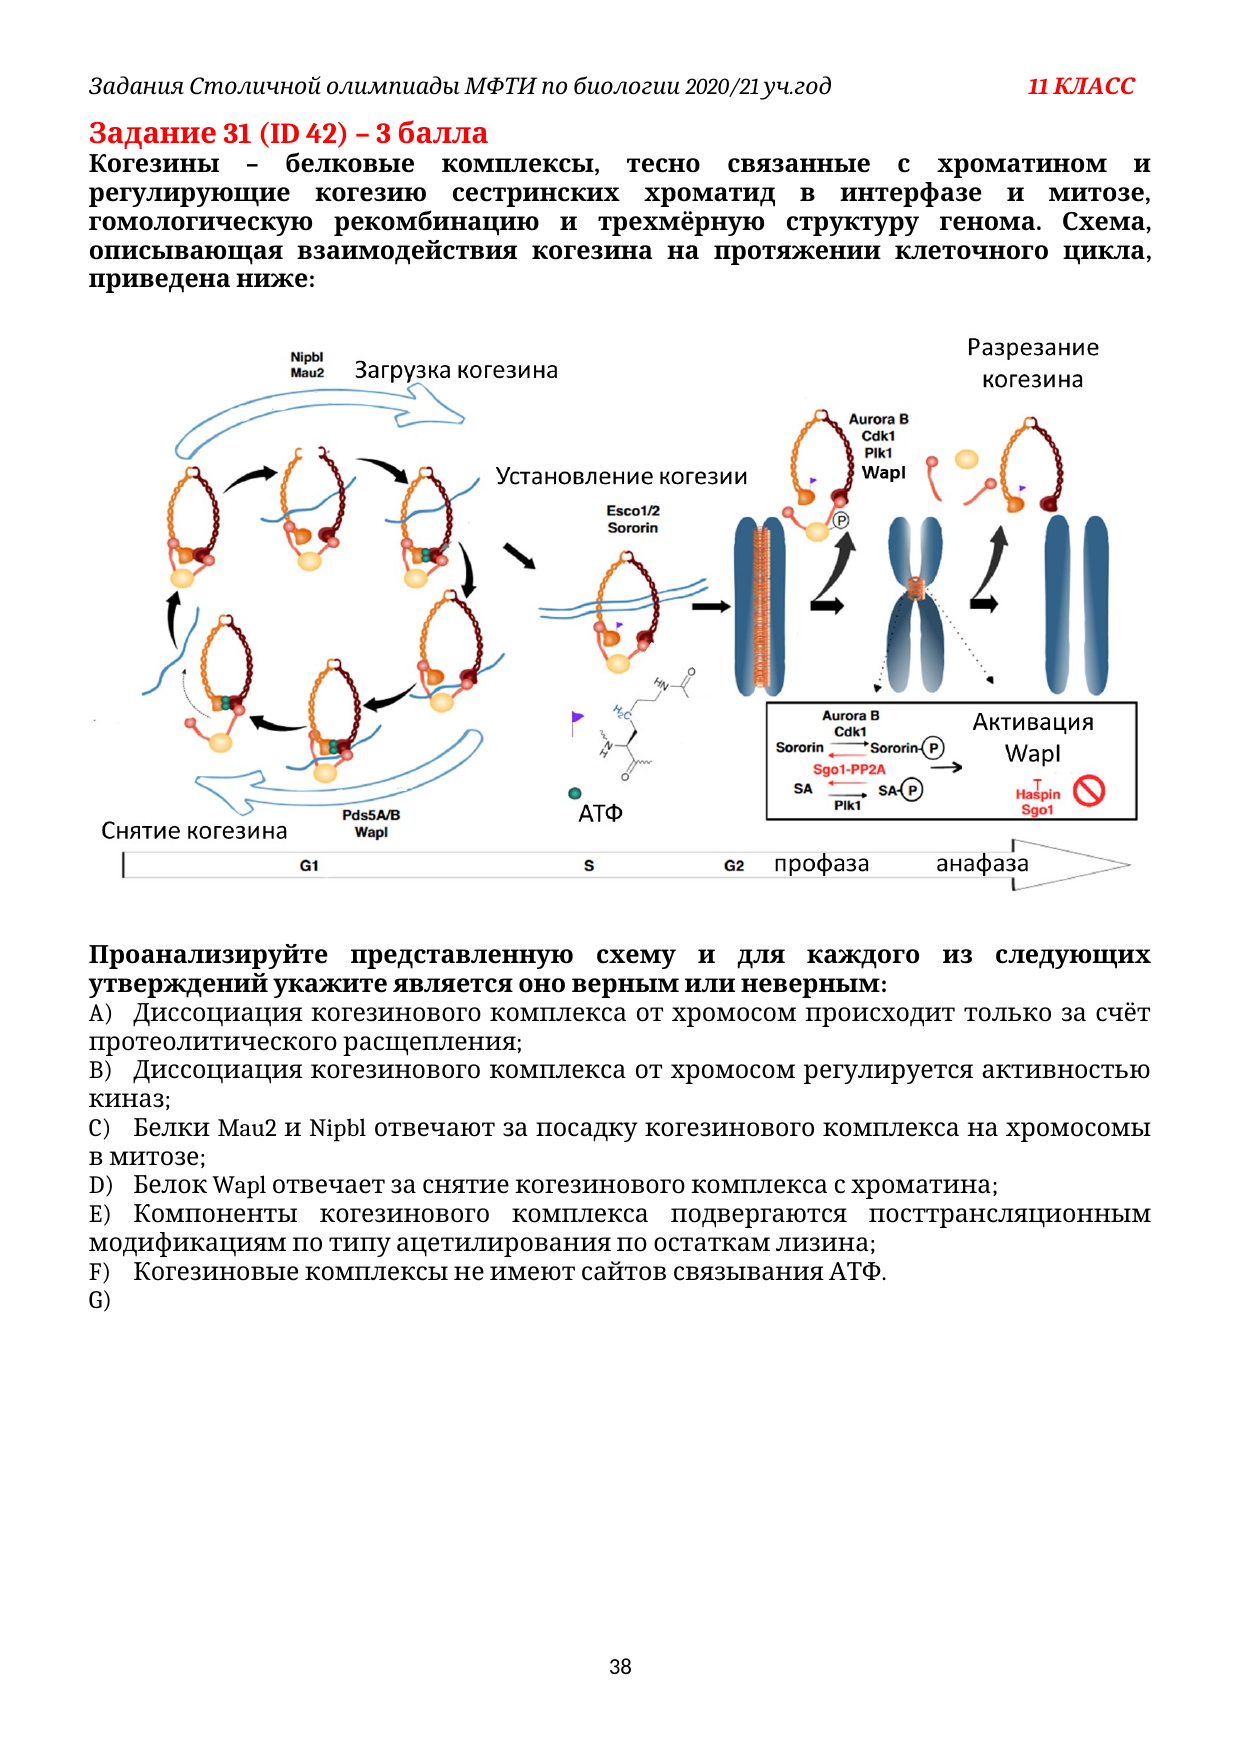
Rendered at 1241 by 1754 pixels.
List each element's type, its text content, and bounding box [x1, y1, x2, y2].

text Проанализируйте представленную схему и для каждого из следующих утверждений укажите является оно верным или неверным: [89, 941, 1152, 999]
list Диссоциация когезинового комплекса от хромосом регулируется активностью киназ; [89, 1056, 1152, 1114]
list Компоненты когезинового комплекса подвергаются посттрансляционным модификациям по типу ацетилирования по остаткам лизина; [89, 1200, 1152, 1258]
list Когезиновые комплексы не имеют сайтов связывания АТФ. [89, 1258, 1152, 1286]
list Белки Mau2 и Nipbl отвечают за посадку когезинового комплекса на хромосомы в митозе; [89, 1114, 1152, 1171]
list Диссоциация когезинового комплекса от хромосом происходит только за счёт протеолитического расщепления; [89, 999, 1152, 1056]
text Когезины – белковые комплексы, тесно связанные с хроматином и регулирующие когезию сестринских хроматид в интерфазе и митозе, гомологическую рекомбинацию и трехмёрную структуру генома. Схема, описывающая взаимодействия когезина на протяжении клеточного цикла, приведена ниже: [89, 150, 1152, 294]
text Задание 31 (ID 42) – 3 балла [89, 117, 1152, 150]
list Белок Wapl отвечает за снятие когезинового комплекса с хроматина; [89, 1171, 1152, 1200]
picture [88, 322, 1152, 913]
